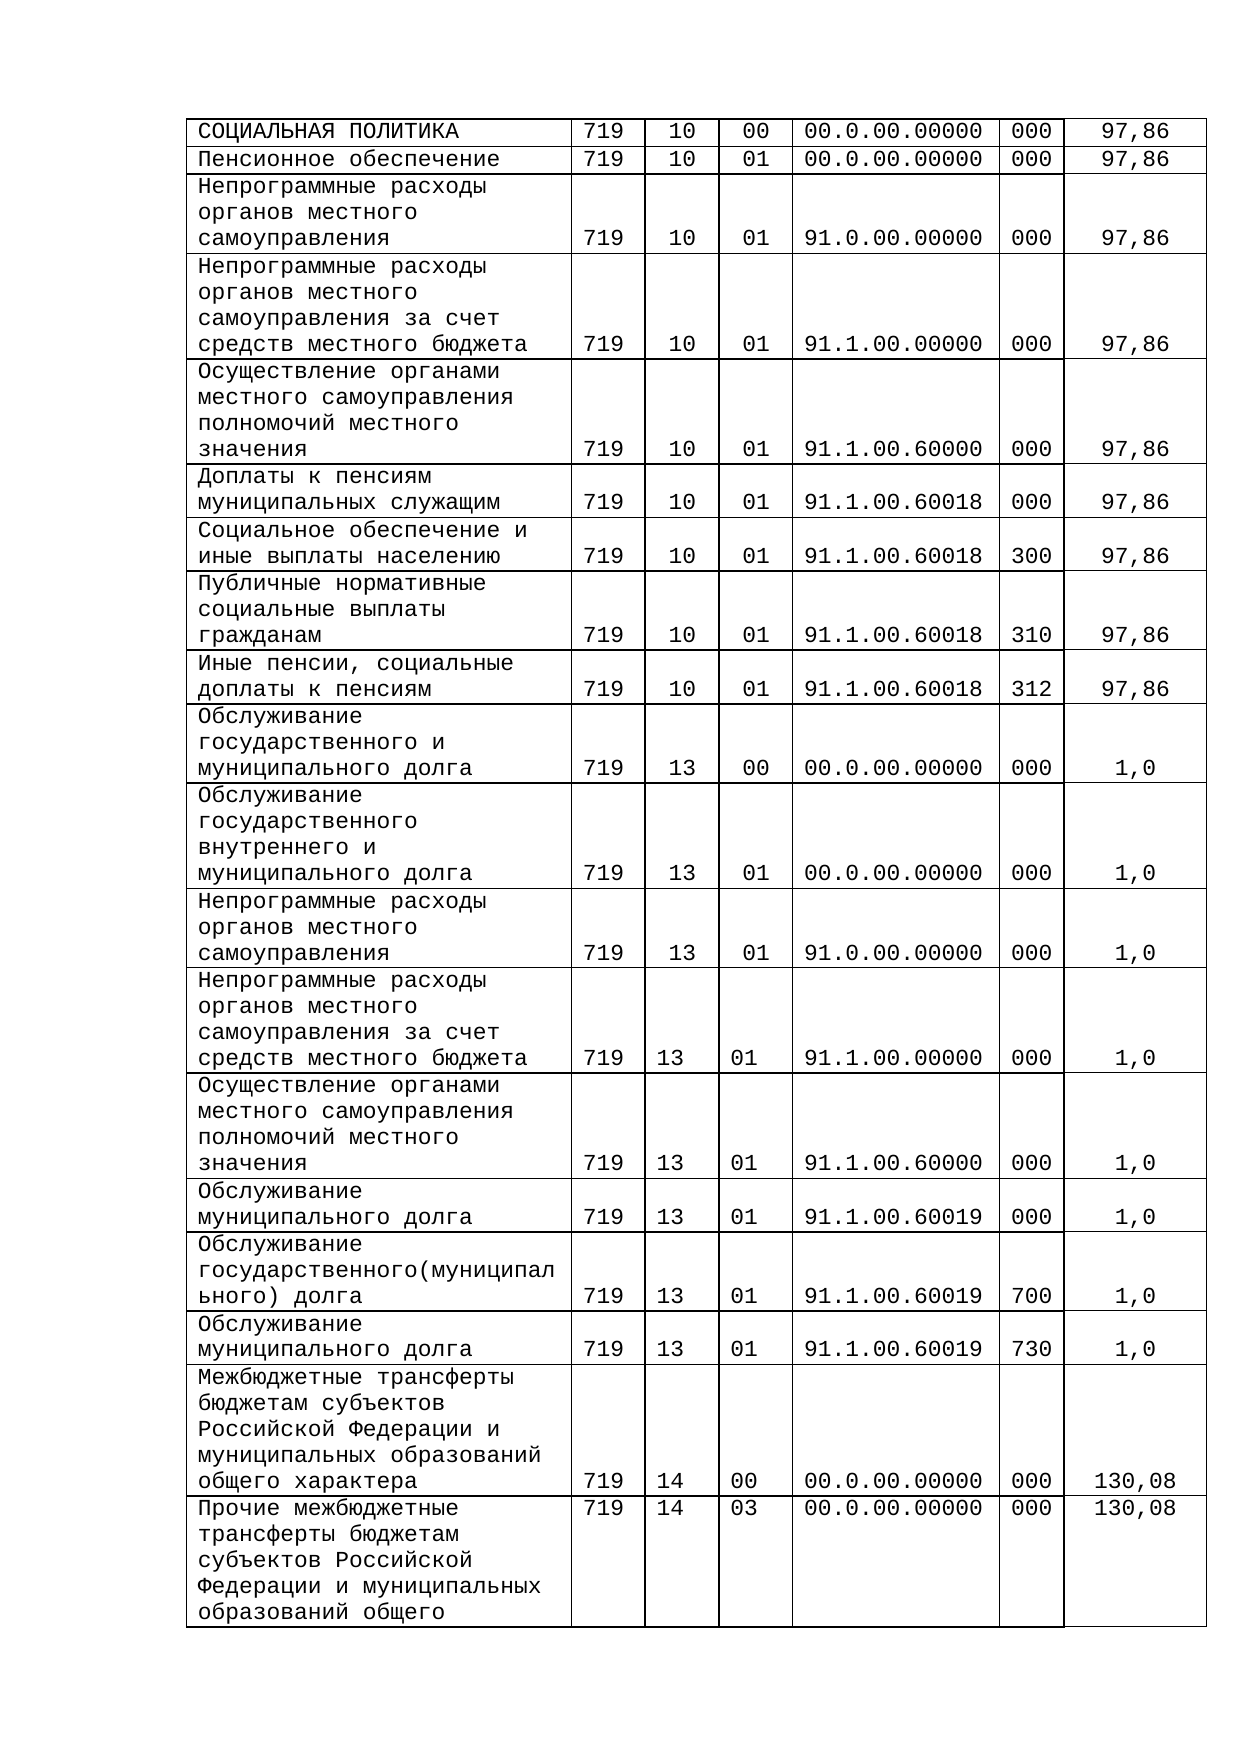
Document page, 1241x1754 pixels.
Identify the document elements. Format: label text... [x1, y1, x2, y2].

table_cell 130,08 [1065, 1365, 1206, 1495]
table_cell Иные пенсии, социальные доплаты к пенсиям [187, 651, 571, 703]
table_cell 719 [572, 1365, 644, 1495]
table_cell 310 [1000, 572, 1063, 649]
table_cell 97,86 [1065, 174, 1206, 252]
table_cell 10 [646, 175, 718, 252]
table_cell 01 [720, 784, 792, 887]
table_cell 000 [1000, 889, 1063, 967]
table_cell 1,0 [1065, 968, 1206, 1072]
table_cell 1,0 [1065, 1073, 1206, 1177]
table_cell 97,86 [1065, 650, 1206, 703]
table_cell 01 [720, 1074, 792, 1177]
table_cell 97,86 [1065, 464, 1206, 517]
table_cell 1,0 [1065, 783, 1206, 887]
table_cell 00.0.00.00000 [793, 147, 999, 173]
table_cell 000 [1000, 254, 1063, 358]
table_cell 1,0 [1065, 1179, 1206, 1231]
table_cell 10 [646, 572, 718, 649]
table_cell 300 [1000, 518, 1063, 570]
table_cell 700 [1000, 1233, 1063, 1310]
table_cell 01 [720, 968, 792, 1072]
table_cell 1,0 [1065, 1232, 1206, 1310]
table_cell 10 [646, 518, 718, 570]
table_cell 91.0.00.00000 [793, 889, 999, 967]
table_cell 91.1.00.60018 [793, 465, 999, 517]
table_cell 97,86 [1065, 254, 1206, 358]
table_cell 01 [720, 147, 792, 173]
table_cell 13 [646, 1074, 718, 1177]
table_cell 719 [572, 254, 644, 358]
table_cell 91.1.00.60018 [793, 651, 999, 703]
table_cell 01 [720, 572, 792, 649]
table_cell 13 [646, 1179, 718, 1231]
table_cell 01 [720, 1233, 792, 1310]
table_cell 719 [572, 784, 644, 887]
table_cell 13 [646, 1312, 718, 1364]
table_cell Непрограммные расходы органов местного самоуправления за счет средств местного бюджета [187, 968, 571, 1072]
table_cell 01 [720, 889, 792, 967]
table_cell 719 [572, 1179, 644, 1231]
table_cell 01 [720, 360, 792, 463]
table_cell 91.1.00.60000 [793, 360, 999, 463]
table_cell Осуществление органами местного самоуправления полномочий местного значения [187, 1074, 571, 1177]
table_cell 719 [572, 360, 644, 463]
table_cell Обслуживание муниципального долга [187, 1312, 571, 1364]
table_cell 91.0.00.00000 [793, 175, 999, 252]
table_cell 719 [572, 1233, 644, 1310]
table_cell 000 [1000, 968, 1063, 1072]
table_cell 97,86 [1065, 147, 1206, 173]
table_cell 000 [1000, 1179, 1063, 1231]
table_cell 91.1.00.00000 [793, 968, 999, 1072]
table_cell 13 [646, 1233, 718, 1310]
table_cell Обслуживание государственного и муниципального долга [187, 705, 571, 782]
table_cell 000 [1000, 147, 1063, 173]
table_cell 000 [1000, 1074, 1063, 1177]
table_cell СОЦИАЛЬНАЯ ПОЛИТИКА [187, 120, 571, 146]
table_cell 10 [646, 147, 718, 173]
table_cell 97,86 [1065, 571, 1206, 649]
table_cell 719 [572, 175, 644, 252]
table_cell 10 [646, 360, 718, 463]
table_cell Публичные нормативные социальные выплаты гражданам [187, 572, 571, 649]
table_cell 97,86 [1065, 119, 1206, 146]
table_cell 10 [646, 120, 718, 146]
table_cell 13 [646, 705, 718, 782]
table_cell 01 [720, 518, 792, 570]
table_cell 00 [720, 705, 792, 782]
table_cell 719 [572, 705, 644, 782]
table_cell 1,0 [1065, 889, 1206, 967]
table_cell 10 [646, 651, 718, 703]
table_cell Обслуживание муниципального долга [187, 1179, 571, 1231]
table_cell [187, 1497, 571, 1626]
table_cell 312 [1000, 651, 1063, 703]
table_cell 719 [572, 120, 644, 146]
table_cell 1,0 [1065, 704, 1206, 782]
table_cell 000 [1000, 1365, 1063, 1495]
table_cell 13 [646, 784, 718, 887]
table_cell 719 [572, 572, 644, 649]
table_cell 91.1.00.60018 [793, 518, 999, 570]
table_cell 91.1.00.60019 [793, 1179, 999, 1231]
table_cell 719 [572, 1497, 644, 1626]
table_cell 01 [720, 1179, 792, 1231]
table_cell 719 [572, 518, 644, 570]
table_cell 000 [1000, 1497, 1063, 1626]
table_cell 91.1.00.60000 [793, 1074, 999, 1177]
table_cell 000 [1000, 784, 1063, 887]
table_cell Пенсионное обеспечение [187, 147, 571, 173]
table_cell 01 [720, 1312, 792, 1364]
table_cell 719 [572, 465, 644, 517]
table_cell 719 [572, 1074, 644, 1177]
table_cell 000 [1000, 705, 1063, 782]
table_cell 03 [720, 1497, 792, 1626]
table_cell 01 [720, 254, 792, 358]
table_cell Обслуживание государственного(муниципального) долга [187, 1233, 571, 1310]
table_cell 000 [1000, 175, 1063, 252]
table_cell Непрограммные расходы органов местного самоуправления [187, 889, 571, 967]
table_cell 01 [720, 175, 792, 252]
table_cell 1,0 [1065, 1311, 1206, 1364]
table_cell Непрограммные расходы органов местного самоуправления [187, 175, 571, 252]
table_cell 91.1.00.60019 [793, 1233, 999, 1310]
table_cell 97,86 [1065, 359, 1206, 463]
table_cell 719 [572, 889, 644, 967]
table_cell Межбюджетные трансферты бюджетам субъектов Российской Федерации и муниципальных образований общего характера [187, 1365, 571, 1495]
table_cell 00.0.00.00000 [793, 1365, 999, 1495]
table_cell 91.1.00.60019 [793, 1312, 999, 1364]
table_cell Осуществление органами местного самоуправления полномочий местного значения [187, 360, 571, 463]
table_cell 10 [646, 254, 718, 358]
table_cell 00 [720, 120, 792, 146]
table_cell 00 [720, 1365, 792, 1495]
table_cell 000 [1000, 120, 1063, 146]
table_cell 719 [572, 1312, 644, 1364]
table_cell 130,08 [1065, 1496, 1206, 1626]
table_cell 13 [646, 889, 718, 967]
table_cell 01 [720, 651, 792, 703]
table_cell 00.0.00.00000 [793, 784, 999, 887]
table_cell 00.0.00.00000 [793, 120, 999, 146]
table_cell 14 [646, 1497, 718, 1626]
table_cell 730 [1000, 1312, 1063, 1364]
table_cell 01 [720, 465, 792, 517]
table_cell 000 [1000, 465, 1063, 517]
table_cell 00.0.00.00000 [793, 705, 999, 782]
table_cell Непрограммные расходы органов местного самоуправления за счет средств местного бюджета [187, 254, 571, 358]
table_cell Обслуживание государственного внутреннего и муниципального долга [187, 784, 571, 887]
table_cell Социальное обеспечение и иные выплаты населению [187, 518, 571, 570]
table_cell 719 [572, 651, 644, 703]
table_cell 91.1.00.00000 [793, 254, 999, 358]
table_cell 10 [646, 465, 718, 517]
table_cell 000 [1000, 360, 1063, 463]
table_cell 719 [572, 147, 644, 173]
table_cell 14 [646, 1365, 718, 1495]
table_cell 00.0.00.00000 [793, 1497, 999, 1626]
table_cell 13 [646, 968, 718, 1072]
table_cell Доплаты к пенсиям муниципальных служащим [187, 465, 571, 517]
table_cell 719 [572, 968, 644, 1072]
table_cell 91.1.00.60018 [793, 572, 999, 649]
table_cell 97,86 [1065, 518, 1206, 570]
